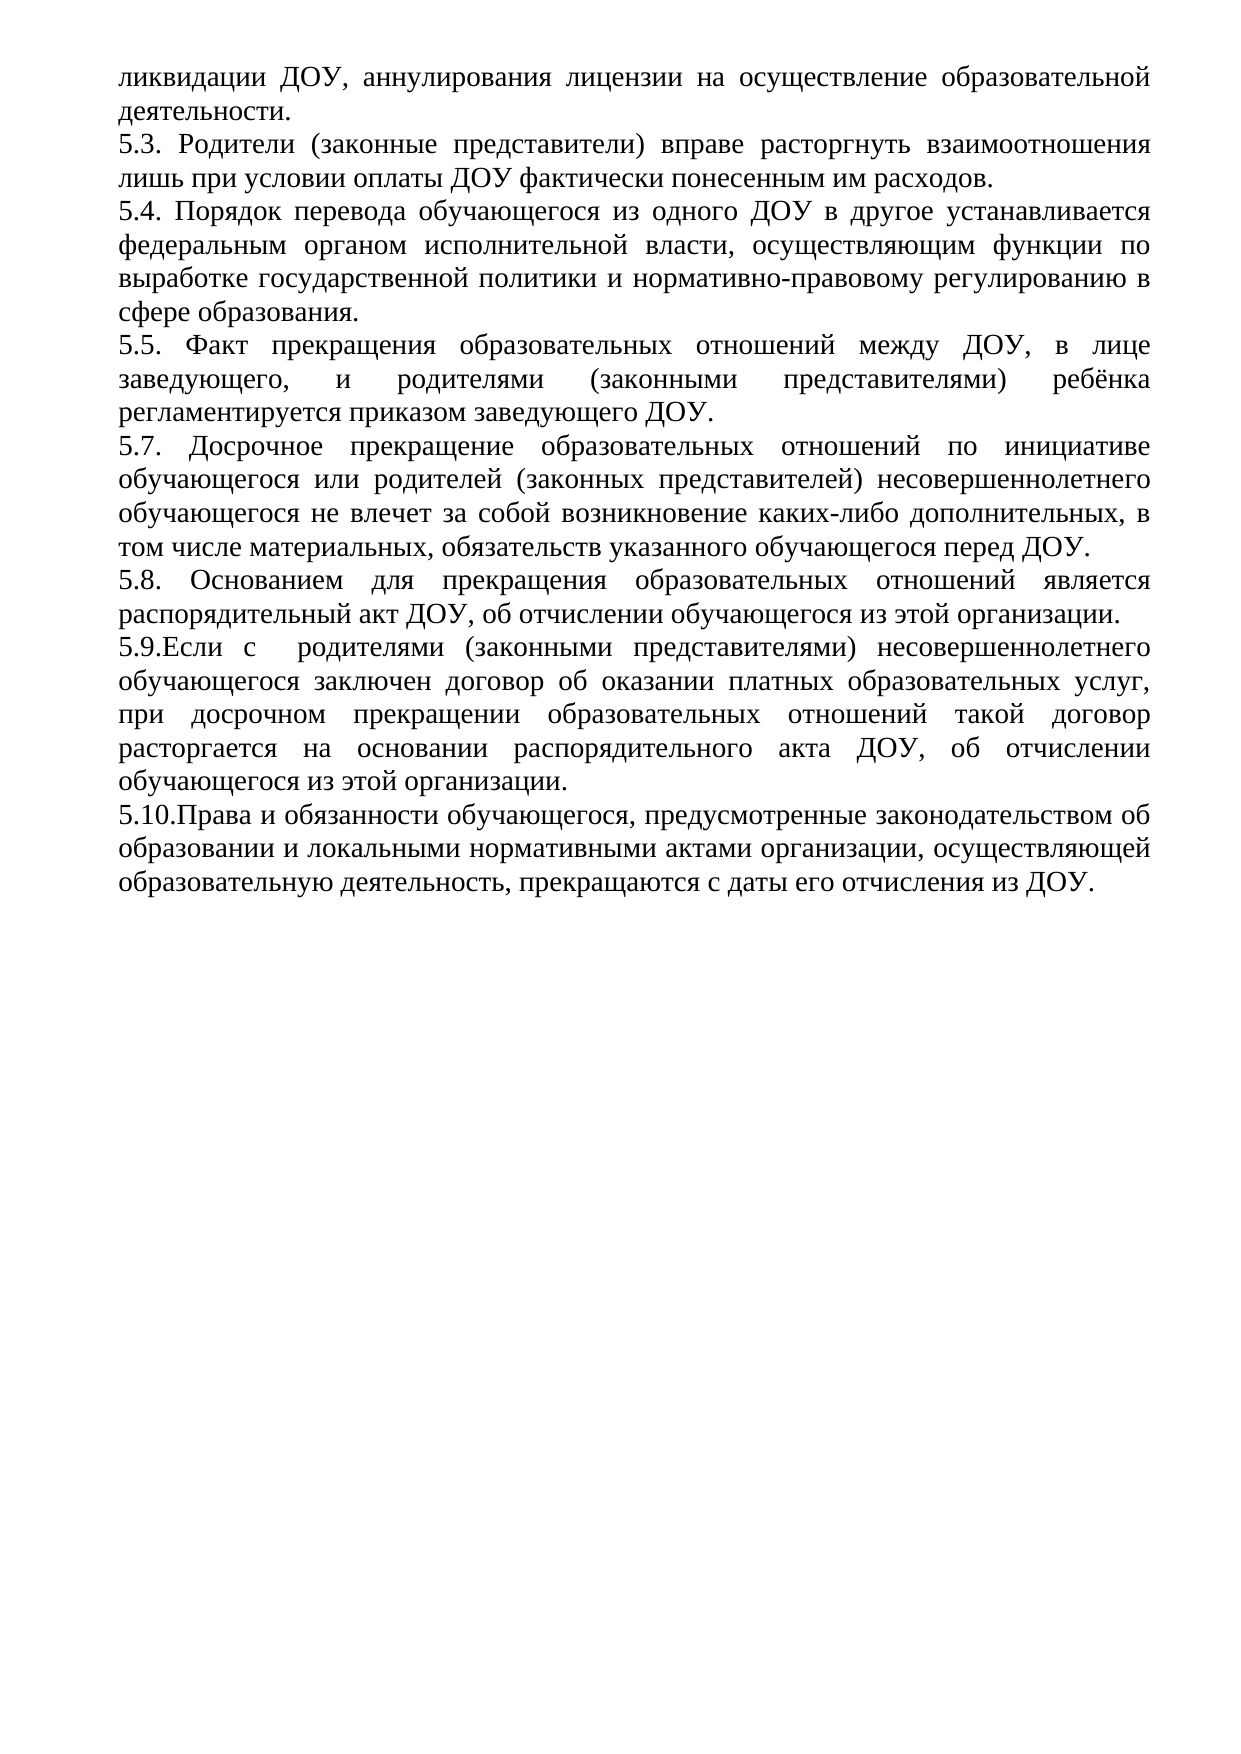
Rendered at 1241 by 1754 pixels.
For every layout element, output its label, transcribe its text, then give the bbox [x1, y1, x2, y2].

text 5.8. Основанием для прекращения образовательных отношений является распорядительный акт ДОУ, об отчислении обучающегося из этой организации. [118, 562, 1152, 629]
text 5.3. Родители (законные представители) вправе расторгнуть взаимоотношения лишь при условии оплаты ДОУ фактически понесенным им расходов. [118, 126, 1152, 193]
text 5.4. Порядок перевода обучающегося из одного ДОУ в другое устанавливается федеральным органом исполнительной власти, осуществляющим функции по выработке государственной политики и нормативно-правовому регулированию в сфере образования. [118, 193, 1152, 327]
text 5.5. Факт прекращения образовательных отношений между ДОУ, в лице заведующего, и родителями (законными представителями) ребёнка регламентируется приказом заведующего ДОУ. [118, 327, 1152, 428]
text 5.10.Права и обязанности обучающегося, предусмотренные законодательством об образовании и локальными нормативными актами организации, осуществляющей образовательную деятельность, прекращаются с даты его отчисления из ДОУ. [118, 797, 1152, 898]
text 5.9.Если с родителями (законными представителями) несовершеннолетнего обучающегося заключен договор об оказании платных образовательных услуг, при досрочном прекращении образовательных отношений такой договор расторгается на основании распорядительного акта ДОУ, об отчислении обучающегося из этой организации. [118, 629, 1152, 797]
text 5.7. Досрочное прекращение образовательных отношений по инициативе обучающегося или родителей (законных представителей) несовершеннолетнего обучающегося не влечет за собой возникновение каких-либо дополнительных, в том числе материальных, обязательств указанного обучающегося перед ДОУ. [118, 428, 1152, 562]
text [118, 59, 1152, 126]
